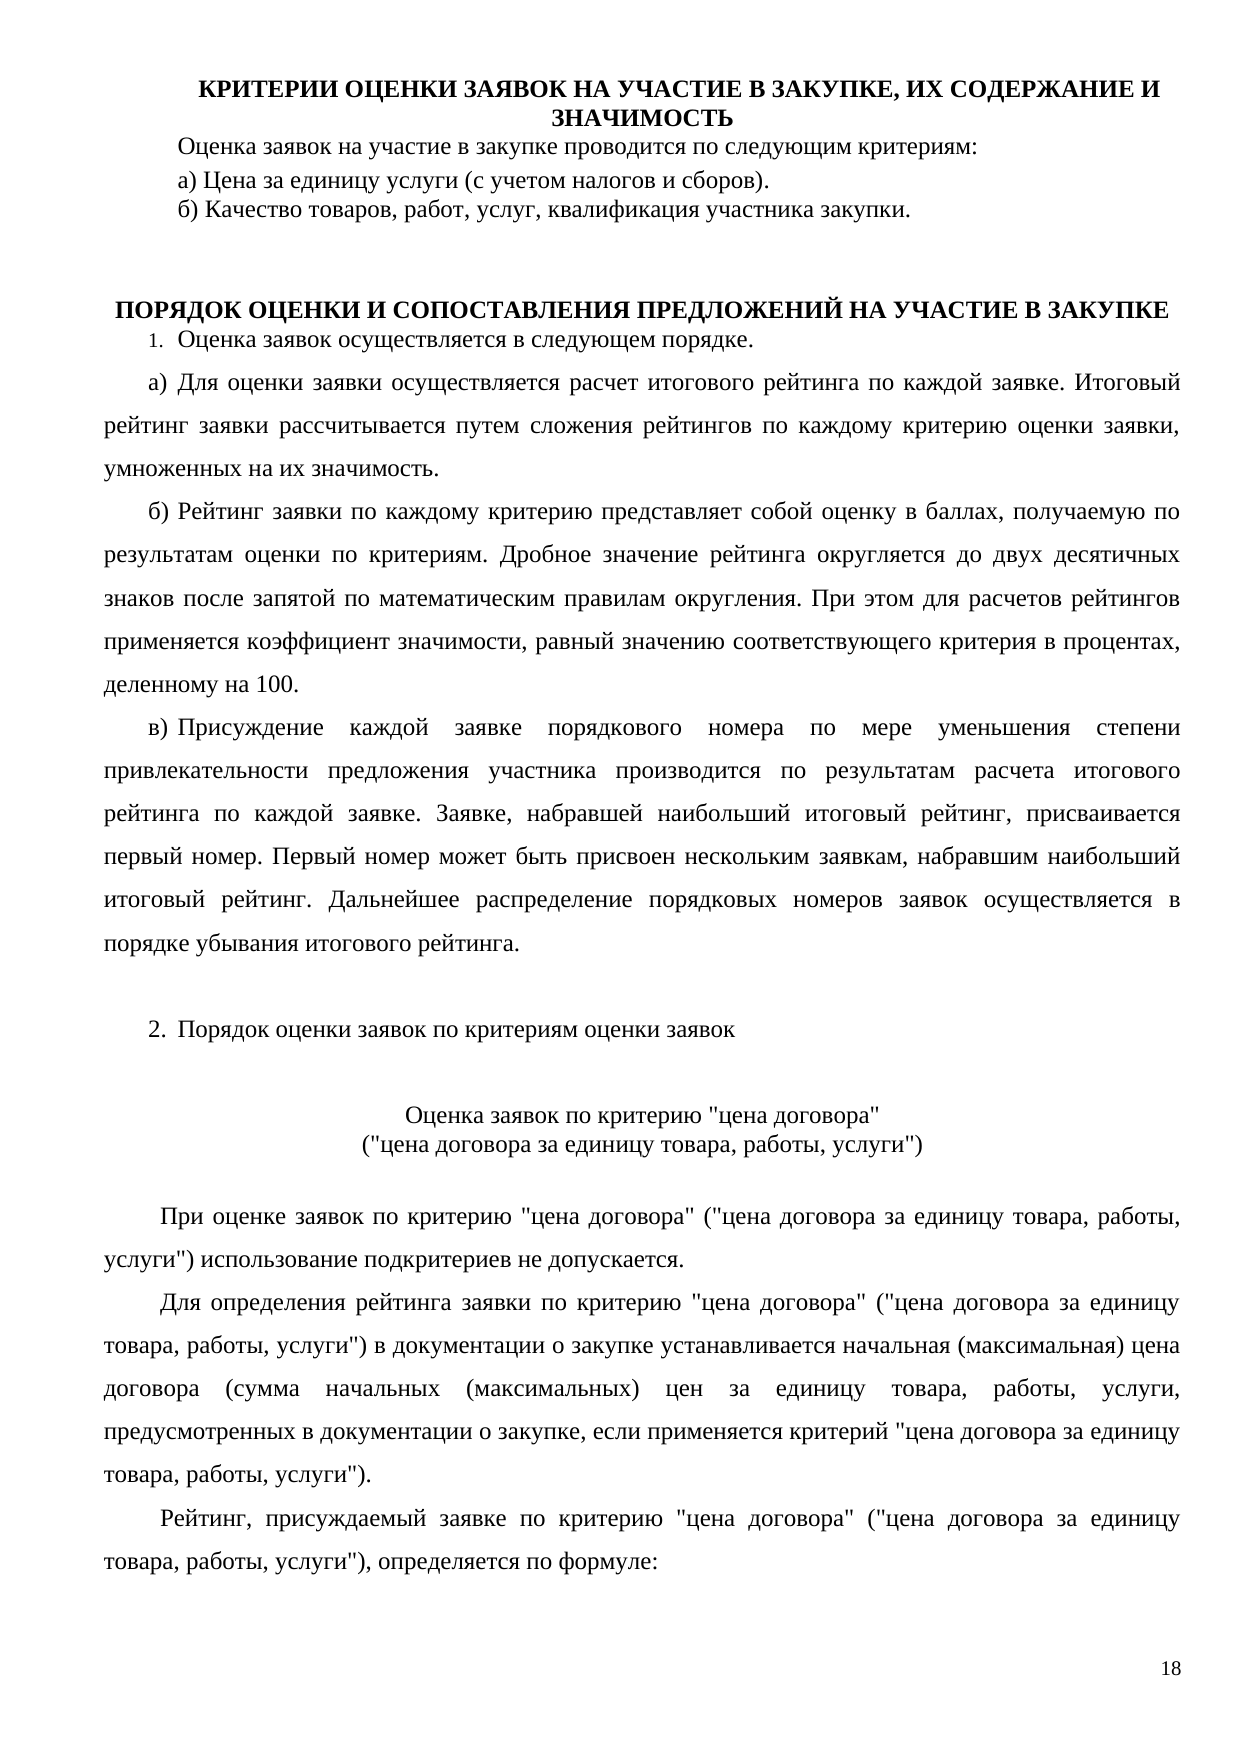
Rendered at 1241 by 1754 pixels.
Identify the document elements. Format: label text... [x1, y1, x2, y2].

text а) Цена за единицу услуги (с учетом налогов и сборов). [103, 165, 1181, 194]
text Для определения рейтинга заявки по критерию "цена договора" ("цена договора за единицу товара, работы, услуги") в документации о закупке устанавливается начальная (максимальная) цена договора (сумма начальных (максимальных) цен за единицу товара, работы, услуги, предусмотренных в документации о закупке, если применяется критерий "цена договора за единицу товара, работы, услуги"). [103, 1287, 1181, 1488]
list Присуждение каждой заявке порядкового номера по мере уменьшения степени привлекательности предложения участника производится по результатам расчета итогового рейтинга по каждой заявке. Заявке, набравшей наибольший итоговый рейтинг, присваивается первый номер. Первый номер может быть присвоен нескольким заявкам, набравшим наибольший итоговый рейтинг. Дальнейшее распределение порядковых номеров заявок осуществляется в порядке убывания итогового рейтинга. [103, 712, 1181, 956]
text б) Качество товаров, работ, услуг, квалификация участника закупки. [103, 194, 1181, 223]
text При оценке заявок по критерию "цена договора" ("цена договора за единицу товара, работы, услуги") использование подкритериев не допускается. [103, 1201, 1181, 1273]
list Оценка заявок осуществляется в следующем порядке. [103, 324, 1181, 353]
text КРИТЕРИИ ОЦЕНКИ ЗАЯВОК НА УЧАСТИЕ В ЗАКУПКЕ, ИХ СОДЕРЖАНИЕ И ЗНАЧИМОСТЬ [103, 74, 1181, 131]
list Порядок оценки заявок по критериям оценки заявок [103, 1014, 1181, 1043]
text ("цена договора за единицу товара, работы, услуги") [103, 1129, 1181, 1158]
text Оценка заявок на участие в закупке проводится по следующим критериям: [103, 131, 1181, 160]
text Рейтинг, присуждаемый заявке по критерию "цена договора" ("цена договора за единицу товара, работы, услуги"), определяется по формуле: [103, 1503, 1181, 1574]
list Рейтинг заявки по каждому критерию представляет собой оценку в баллах, получаемую по результатам оценки по критериям. Дробное значение рейтинга округляется до двух десятичных знаков после запятой по математическим правилам округления. При этом для расчетов рейтингов применяется коэффициент значимости, равный значению соответствующего критерия в процентах, деленному на 100. [103, 496, 1181, 698]
text Оценка заявок по критерию "цена договора" [103, 1100, 1181, 1129]
text ПОРЯДОК ОЦЕНКИ И СОПОСТАВЛЕНИЯ ПРЕДЛОЖЕНИЙ НА УЧАСТИЕ В ЗАКУПКЕ [103, 295, 1181, 324]
list Для оценки заявки осуществляется расчет итогового рейтинга по каждой заявке. Итоговый рейтинг заявки рассчитывается путем сложения рейтингов по каждому критерию оценки заявки, умноженных на их значимость. [103, 367, 1181, 482]
